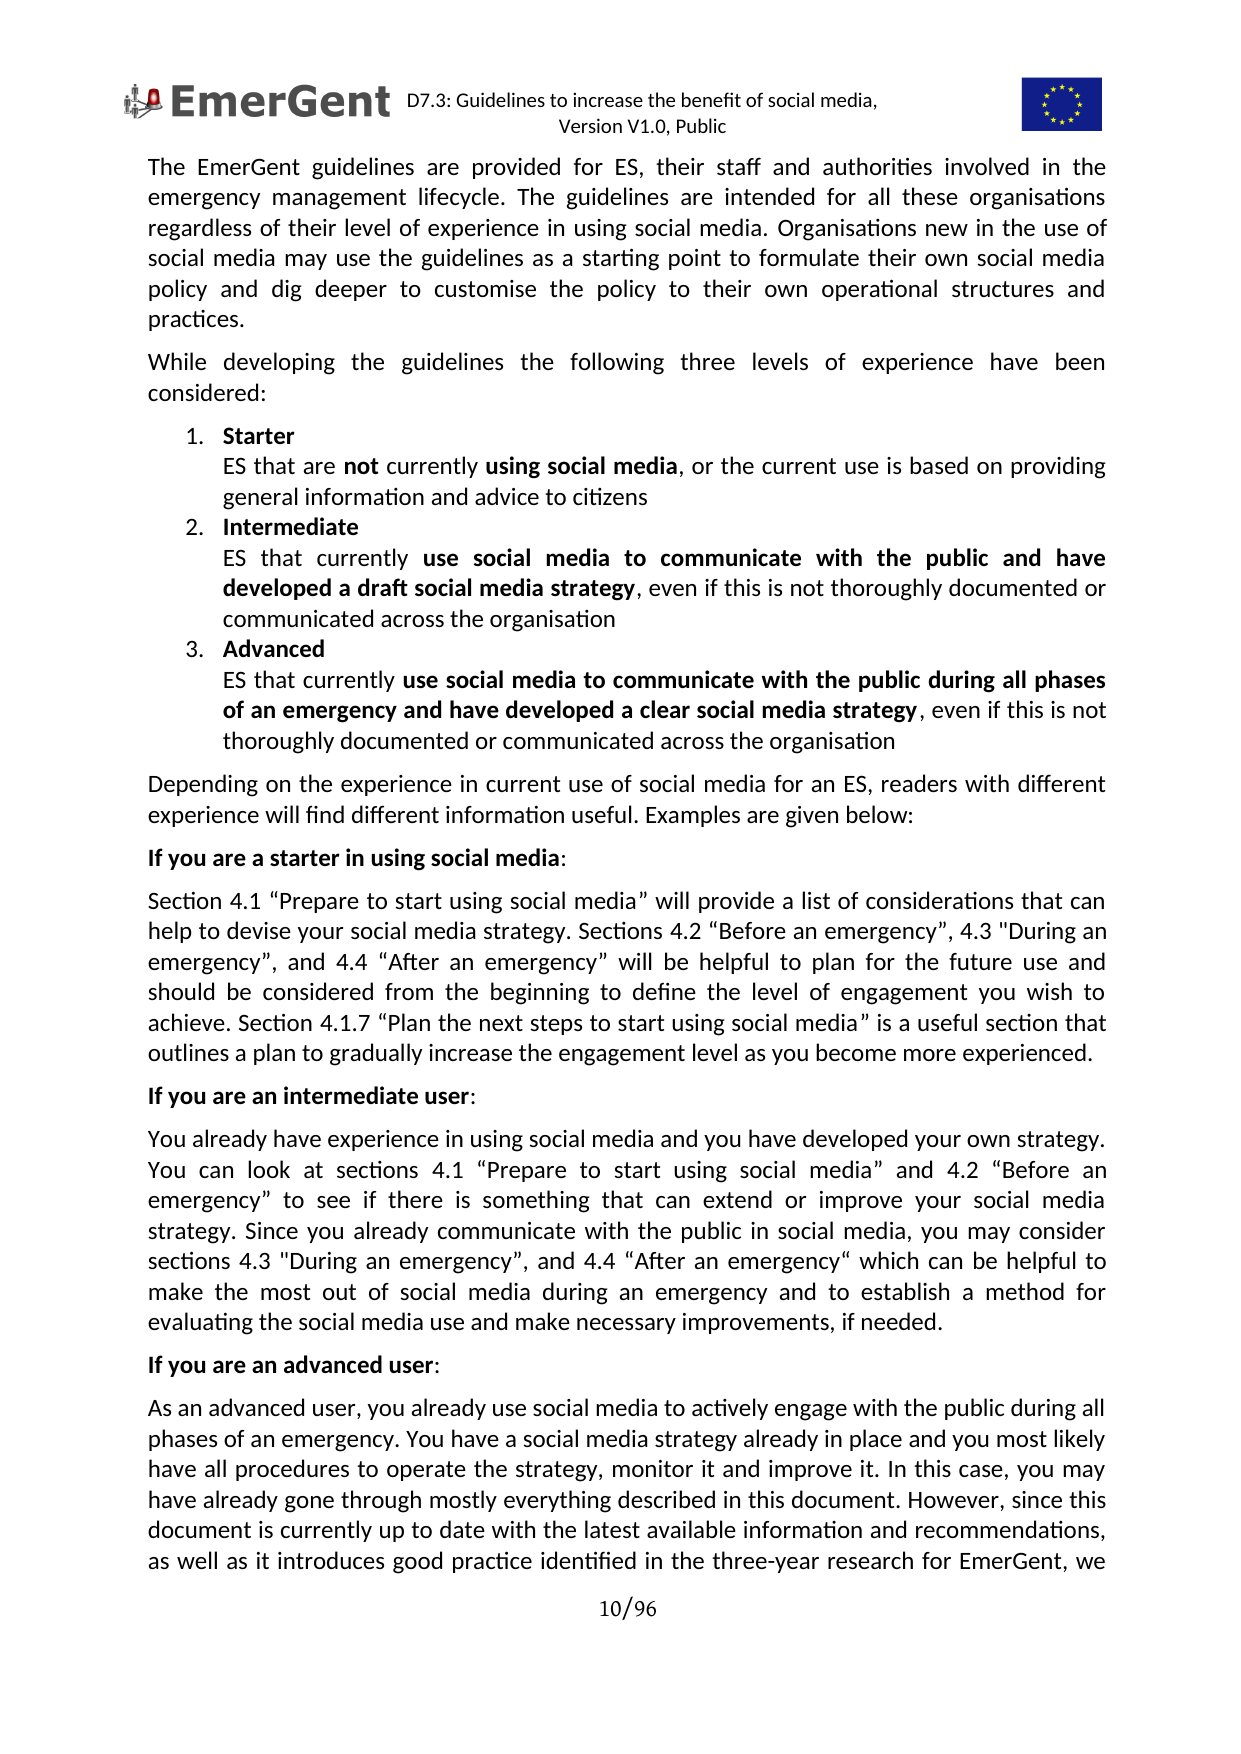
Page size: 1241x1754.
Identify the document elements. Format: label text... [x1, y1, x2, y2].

list Advanced ES that currently use social media to communicate with the public during all phases of an emergency and have developed a clear social media strategy, even if this is not thoroughly documented or communicated across the organisation [185, 634, 1107, 756]
text Section 4.1 “Prepare to start using social media” will provide a list of considerations that can help to devise your social media strategy. Sections 4.2 “Before an emergency”, 4.3 "During an emergency”, and 4.4 “After an emergency” will be helpful to plan for the future use and should be considered from the beginning to define the level of engagement you wish to achieve. Section 4.1.7 “Plan the next steps to start using social media” is a useful section that outlines a plan to gradually increase the engagement level as you become more experienced. [148, 885, 1107, 1068]
list Intermediate ES that currently use social media to communicate with the public and have developed a draft social media strategy, even if this is not thoroughly documented or communicated across the organisation [185, 512, 1107, 634]
text You already have experience in using social media and you have developed your own strategy. You can look at sections 4.1 “Prepare to start using social media” and 4.2 “Before an emergency” to see if there is something that can extend or improve your social media strategy. Since you already communicate with the public in social media, you may consider sections 4.3 "During an emergency”, and 4.4 “After an emergency“ which can be helpful to make the most out of social media during an emergency and to establish a method for evaluating the social media use and make necessary improvements, if needed. [148, 1123, 1107, 1337]
text Depending on the experience in current use of social media for an ES, readers with different experience will find different information useful. Examples are given below: [148, 768, 1107, 829]
list Starter ES that are not currently using social media, or the current use is based on providing general information and advice to citizens [185, 420, 1107, 512]
picture [123, 83, 390, 119]
text The EmerGent guidelines are provided for ES, their staff and authorities involved in the emergency management lifecycle. The guidelines are intended for all these organisations regardless of their level of experience in using social media. Organisations new in the use of social media may use the guidelines as a starting point to formulate their own social media policy and dig deeper to customise the policy to their own operational structures and practices. [148, 151, 1107, 334]
text If you are an advanced user: [148, 1349, 1107, 1380]
picture [1020, 76, 1102, 131]
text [148, 1393, 1107, 1576]
text If you are a starter in using social media: [148, 842, 1107, 872]
text If you are an intermediate user: [148, 1080, 1107, 1111]
text While developing the guidelines the following three levels of experience have been considered: [148, 346, 1107, 407]
